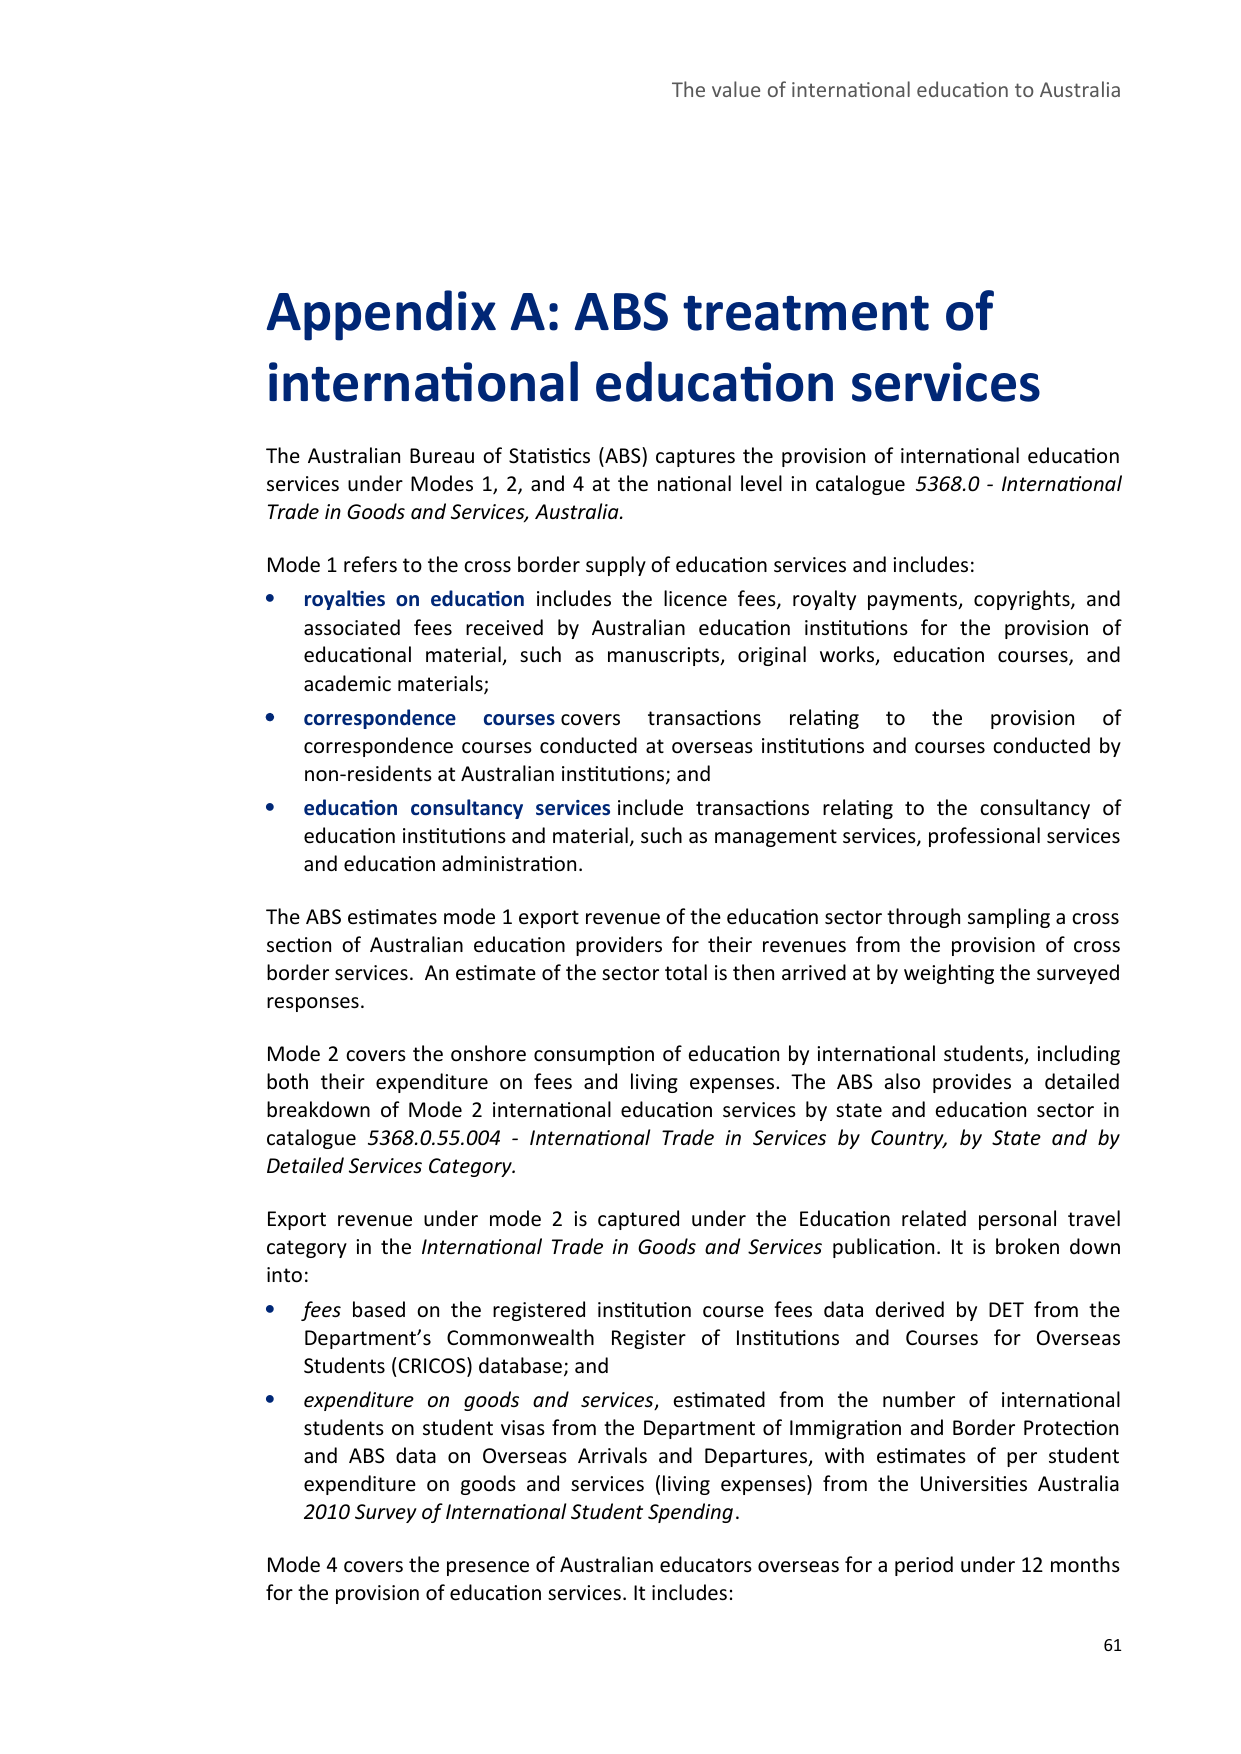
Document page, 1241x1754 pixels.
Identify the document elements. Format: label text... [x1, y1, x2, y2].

text fees based on the registered institution course fees data derived by DET from the Department’s Commonwealth Register of Institutions and Courses for Overseas Students (CRICOS) database; and [266, 1295, 1122, 1379]
text : ABS treatment of international education services [266, 274, 1122, 416]
text education consultancy services include transactions relating to the consultancy of education institutions and material, such as management services, professional services and education administration. [266, 793, 1122, 877]
text Mode 4 covers the presence of Australian educators overseas for a period under 12 months for the provision of education services. It includes: [266, 1550, 1122, 1606]
text Mode 2 covers the onshore consumption of education by international students, including both their expenditure on fees and living expenses. The ABS also provides a detailed breakdown of Mode 2 international education services by state and education sector in catalogue 5368.0.55.004 - International Trade in Services by Country, by State and by Detailed Services Category. [266, 1039, 1122, 1179]
text correspondence courses covers transactions relating to the provision of correspondence courses conducted at overseas institutions and courses conducted by non-residents at Australian institutions; and [266, 703, 1122, 787]
text The Australian Bureau of Statistics (ABS) captures the provision of international education services under Modes 1, 2, and 4 at the national level in catalogue 5368.0 - International Trade in Goods and Services, Australia. [266, 441, 1122, 525]
text royalties on education includes the licence fees, royalty payments, copyrights, and associated fees received by Australian education institutions for the provision of educational material, such as manuscripts, original works, education courses, and academic materials; [266, 584, 1122, 697]
text The ABS estimates mode 1 export revenue of the education sector through sampling a cross section of Australian education providers for their revenues from the provision of cross border services. An estimate of the sector total is then arrived at by weighting the surveyed responses. [266, 902, 1122, 1014]
text expenditure on goods and services, estimated from the number of international students on student visas from the Department of Immigration and Border Protection and ABS data on Overseas Arrivals and Departures, with estimates of per student expenditure on goods and services (living expenses) from the Universities Australia 2010 Survey of International Student Spending. [266, 1385, 1122, 1525]
text Mode 1 refers to the cross border supply of education services and includes: [266, 550, 1122, 578]
text Export revenue under mode 2 is captured under the Education related personal travel category in the International Trade in Goods and Services publication. It is broken down into: [266, 1204, 1122, 1288]
